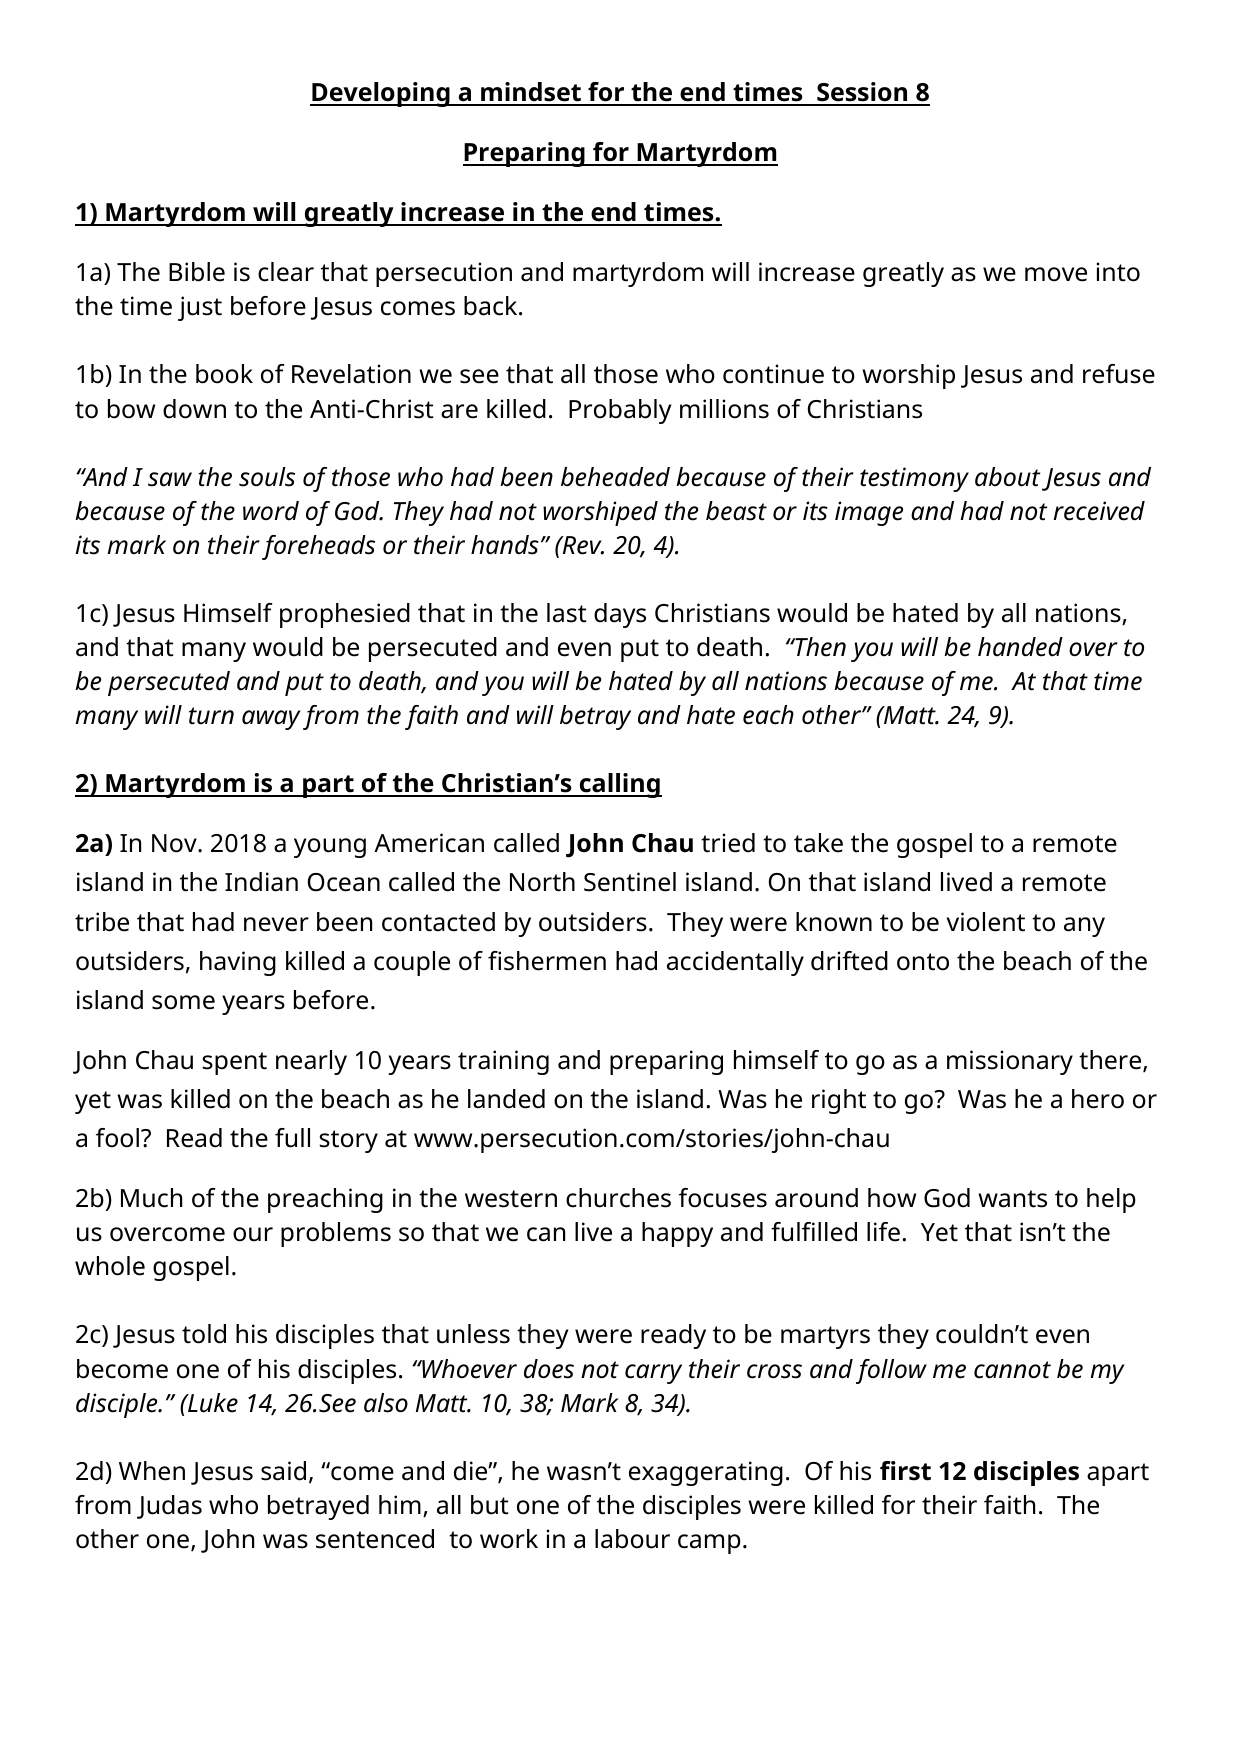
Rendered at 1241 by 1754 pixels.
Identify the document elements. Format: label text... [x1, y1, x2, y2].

text 1) Martyrdom will greatly increase in the end times. [75, 195, 1165, 229]
text 2b) Much of the preaching in the western churches focuses around how God wants to help us overcome our problems so that we can live a happy and fulfilled life. Yet that isn’t the whole gospel. [75, 1181, 1165, 1283]
text 2d) When Jesus said, “come and die”, he wasn’t exaggerating. Of his first 12 disciples apart from Judas who betrayed him, all but one of the disciples were killed for their faith. The other one, John was sentenced to work in a labour camp. [75, 1453, 1165, 1556]
text John Chau spent nearly 10 years training and preparing himself to go as a missionary there, yet was killed on the beach as he landed on the island. Was he right to go? Was he a hero or a fool? Read the full story at www.persecution.com/stories/john-chau [75, 1043, 1165, 1155]
text 2a) In Nov. 2018 a young American called John Chau tried to take the gospel to a remote island in the Indian Ocean called the North Sentinel island. On that island lived a remote tribe that had never been contacted by outsiders. They were known to be violent to any outsiders, having killed a couple of fishermen had accidentally drifted onto the beach of the island some years before. [75, 826, 1165, 1017]
text Preparing for Martyrdom [75, 135, 1165, 169]
text 1a) The Bible is clear that persecution and martyrdom will increase greatly as we move into the time just before Jesus comes back. [75, 255, 1165, 323]
text 2c) Jesus told his disciples that unless they were ready to be martyrs they couldn’t even become one of his disciples. “Whoever does not carry their cross and follow me cannot be my disciple.” (Luke 14, 26.See also Matt. 10, 38; Mark 8, 34). [75, 1317, 1165, 1419]
text “And I saw the souls of those who had been beheaded because of their testimony about Jesus and because of the word of God. They had not worshiped the beast or its image and had not received its mark on their foreheads or their hands” (Rev. 20, 4). [75, 459, 1165, 562]
text 1b) In the book of Revelation we see that all those who continue to worship Jesus and refuse to bow down to the Anti-Christ are killed. Probably millions of Christians [75, 357, 1165, 425]
text 2) Martyrdom is a part of the Christian’s calling [75, 766, 1165, 800]
text 1c) Jesus Himself prophesied that in the last days Christians would be hated by all nations, and that many would be persecuted and even put to death. “Then you will be handed over to be persecuted and put to death, and you will be hated by all nations because of me. At that time many will turn away from the faith and will betray and hate each other” (Matt. 24, 9). [75, 596, 1165, 732]
text Developing a mindset for the end times Session 8 [75, 75, 1165, 109]
